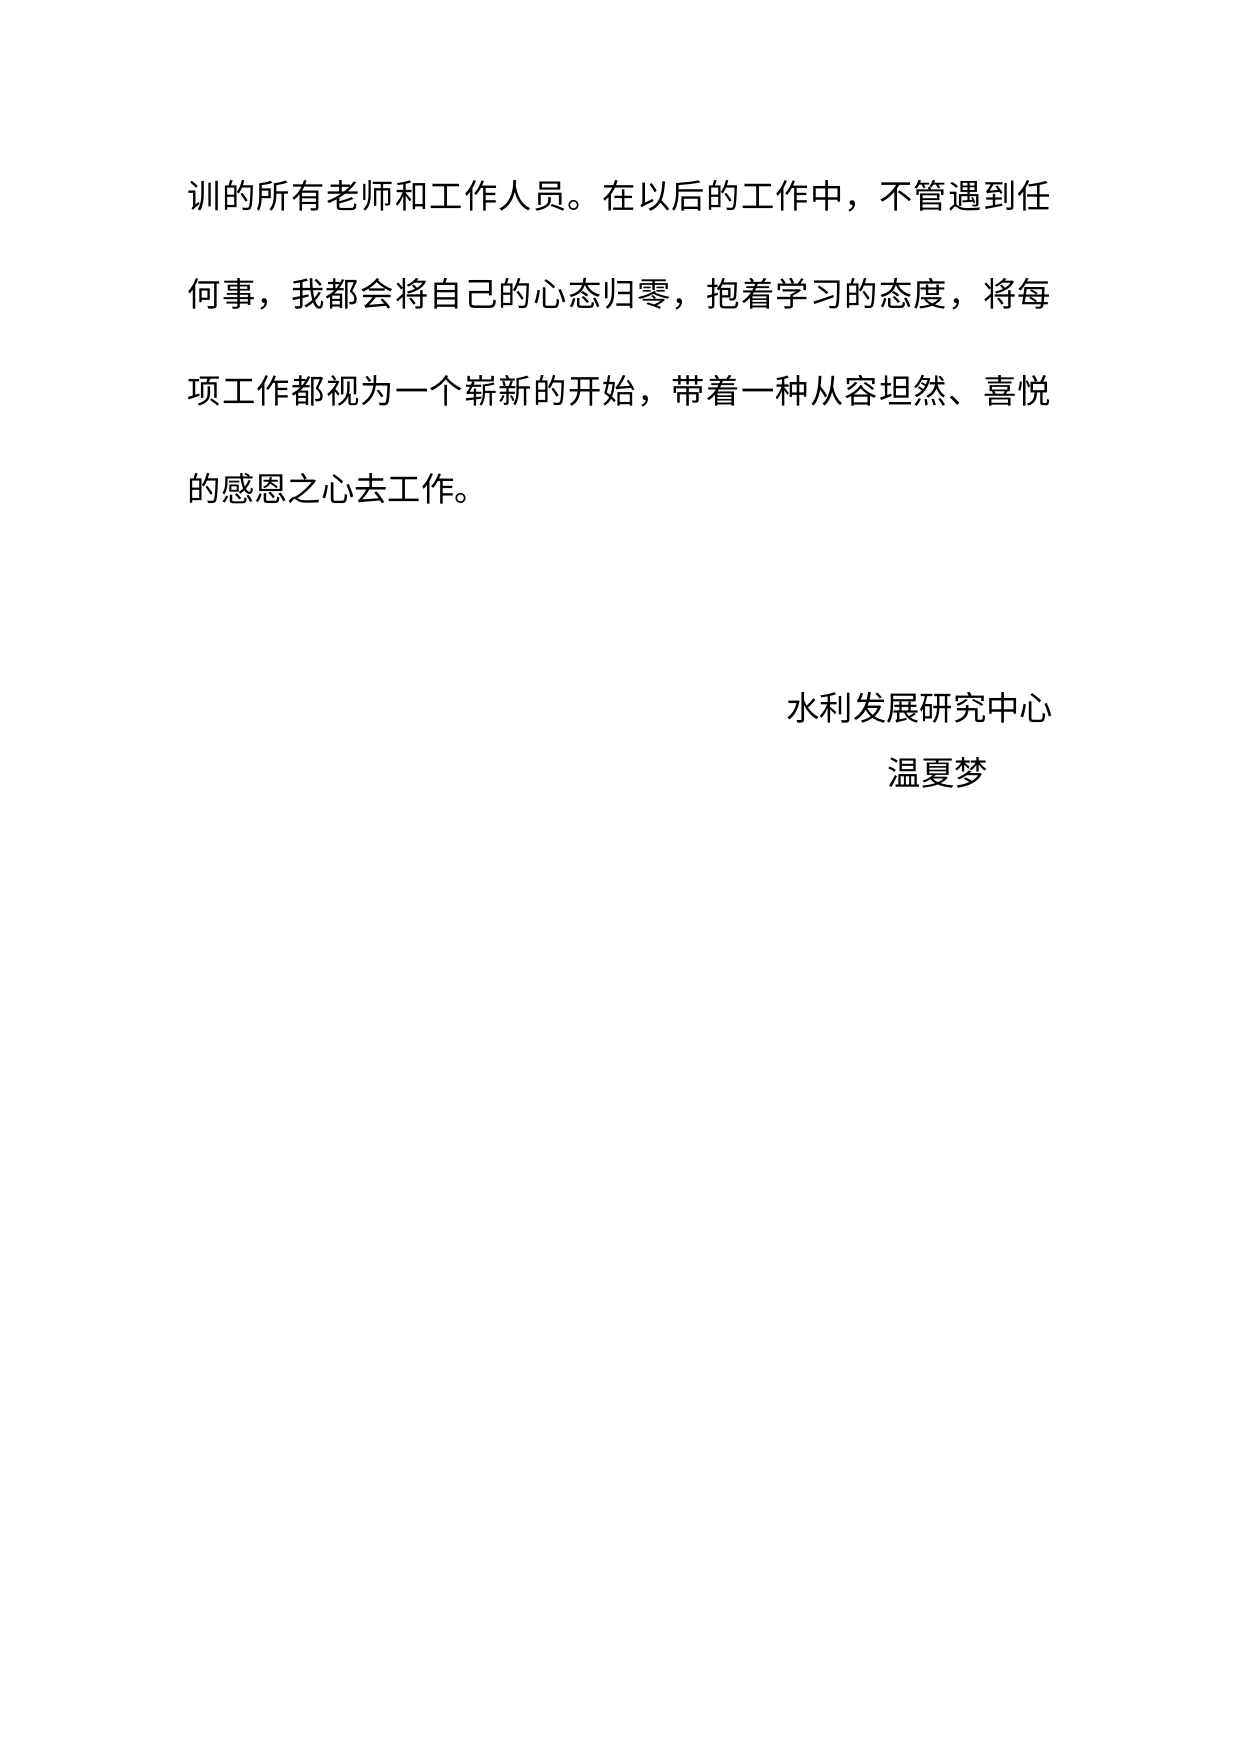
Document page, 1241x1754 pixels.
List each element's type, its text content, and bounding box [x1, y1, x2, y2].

text 水利发展研究中心 [187, 673, 1053, 738]
text 温夏梦 [187, 738, 1053, 803]
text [187, 162, 1053, 519]
